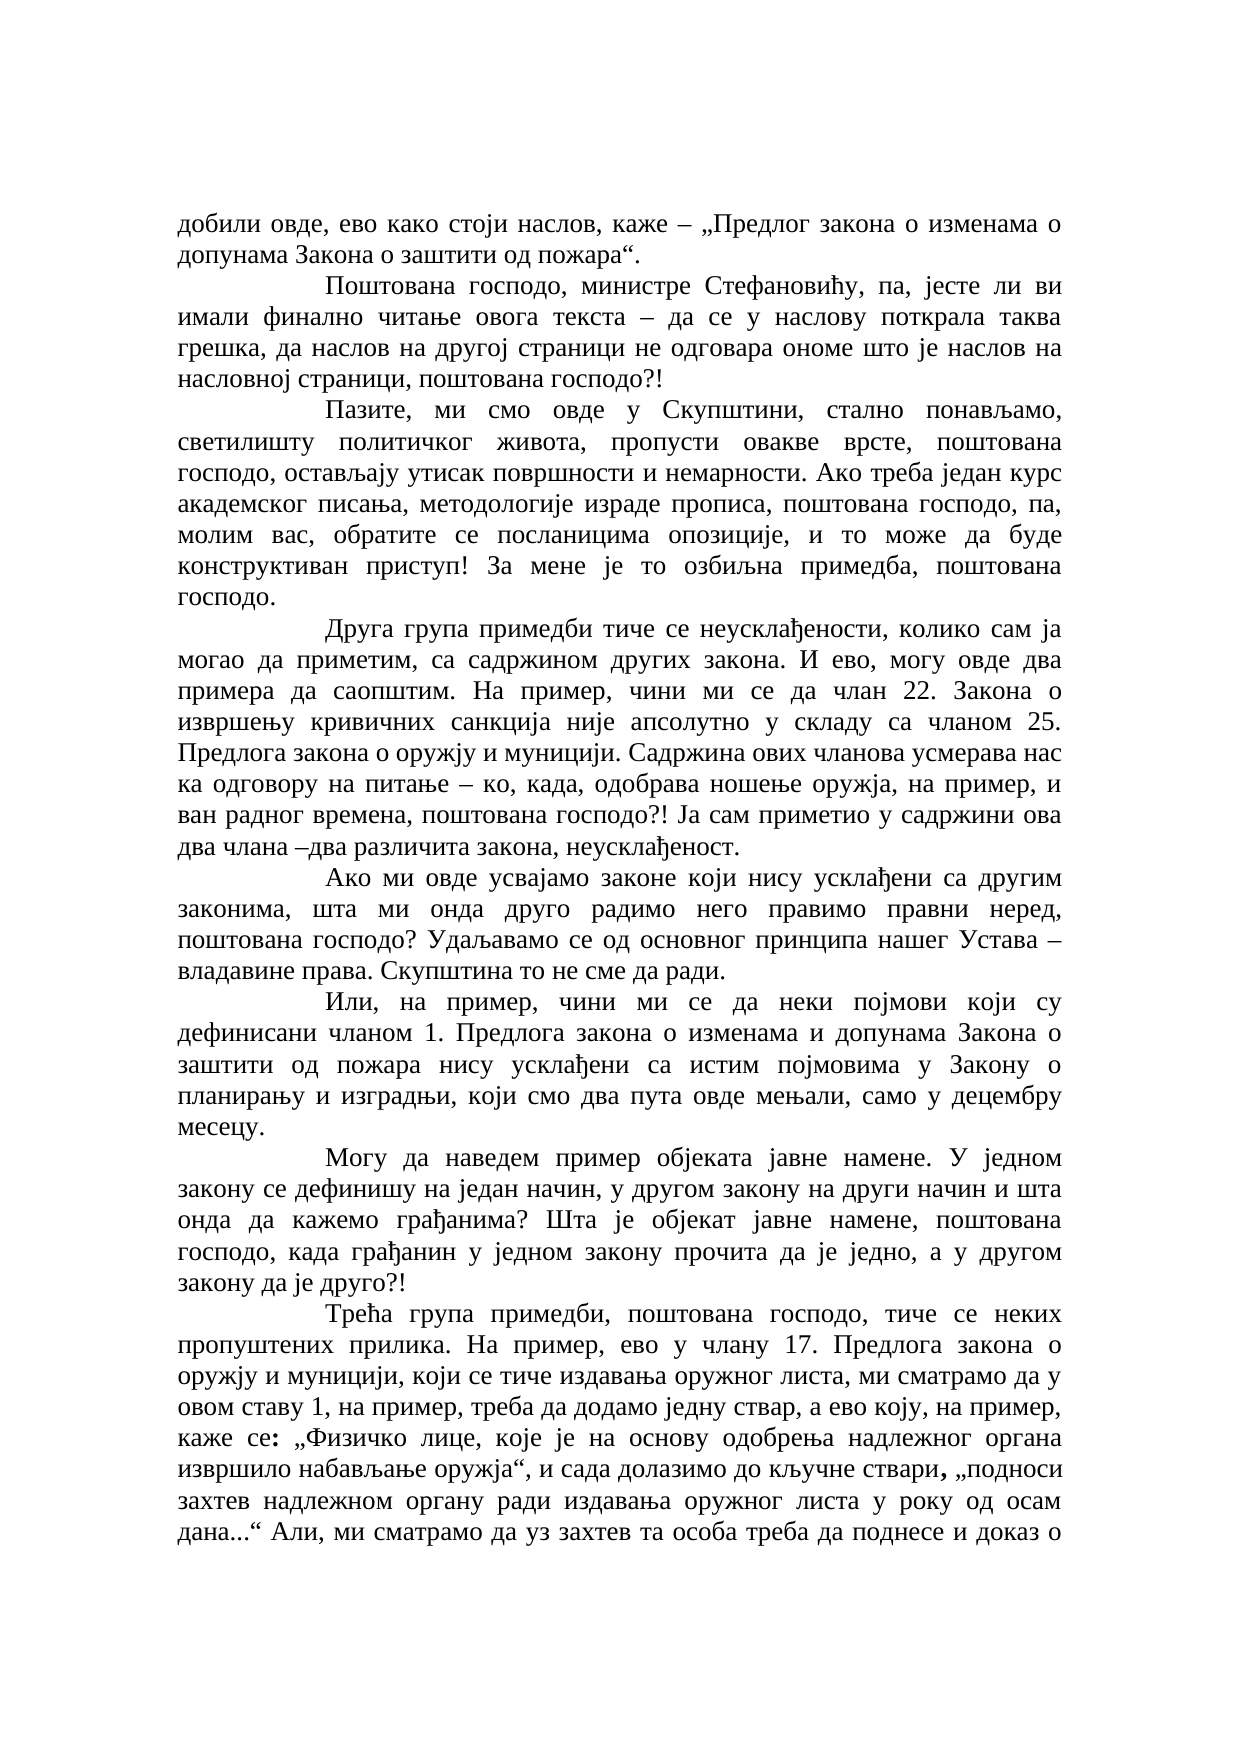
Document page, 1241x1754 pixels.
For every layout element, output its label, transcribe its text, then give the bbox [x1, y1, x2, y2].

text Ако ми овде усвајамо законе који нису усклађени са другим законима, шта ми онда друго радимо него правимо правни неред, поштована господо? Удаљавамо се од основног принципа нашег Устава – владавине права. Скупштина то не сме да ради. [177, 861, 1063, 985]
text Или, на пример, чини ми се да неки појмови који су дефинисани чланом 1. Предлога закона о изменама и допунама Закона о заштити од пожара нису усклађени са истим појмовима у Закону о планирању и изградњи, који смо два пута овде мењали, само у децембру месецу. [177, 985, 1063, 1141]
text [177, 1297, 1063, 1546]
text Поштована господо, министре Стефановићу, па, јесте ли ви имали финално читање овога текста – да се у наслову поткрала таква грешка, да наслов на другој страници не одговара ономе што је наслов на насловној страници, поштована господо?! [177, 269, 1063, 394]
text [177, 207, 1063, 269]
text Могу да наведем пример објеката јавне намене. У једном закону се дефинишу на један начин, у другом закону на други начин и шта онда да кажемо грађанима? Шта је објекат јавне намене, поштована господо, када грађанин у једном закону прочита да је једно, а у другом закону да је друго?! [177, 1141, 1063, 1297]
text Друга група примедби тиче се неусклађености, колико сам ја могао да приметим, са садржином других закона. И ево, могу овде два примера да саопштим. На пример, чини ми се да члан 22. Закона о извршењу кривичних санкција није апсолутно у складу са чланом 25. Предлога закона о оружју и муницији. Садржина ових чланова усмерава нас ка одговору на питање – ко, када, одобрава ношење оружја, на пример, и ван радног времена, поштована господо?! Ја сам приметио у садржини ова два члана –два различита закона, неусклађеност. [177, 612, 1063, 861]
text Пазите, ми смо овде у Скупштини, стално понављамо, светилишту политичког живота, пропусти овакве врсте, поштована господо, остављају утисак површности и немарности. Ако треба један курс академског писања, методологије израде прописа, поштована господо, па, молим вас, обратите се посланицима опозиције, и то може да буде конструктиван приступ! За мене је то озбиљна примедба, поштована господо. [177, 394, 1063, 612]
